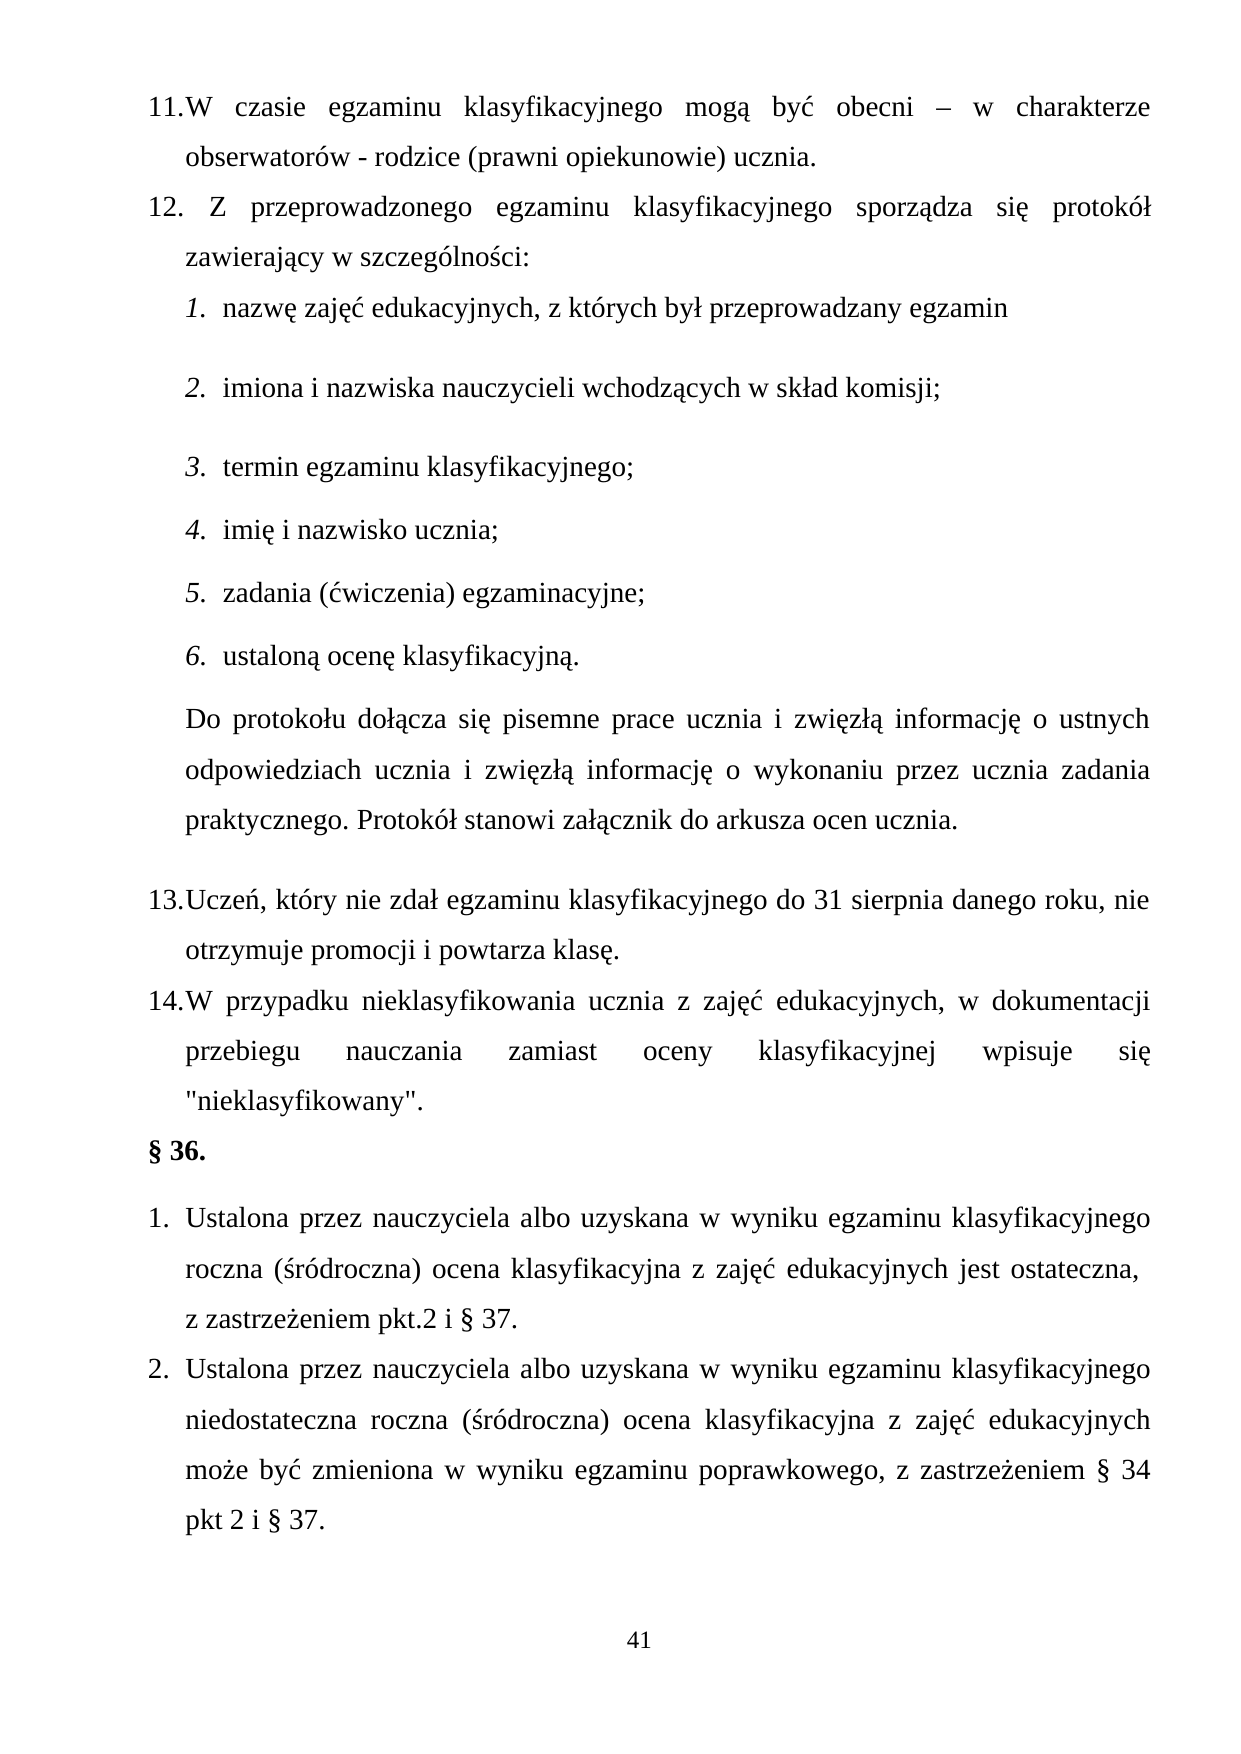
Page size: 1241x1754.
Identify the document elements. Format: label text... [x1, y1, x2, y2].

list W czasie egzaminu klasyfikacyjnego mogą być obecni – w charakterze obserwatorów - rodzice (prawni opiekunowie) ucznia. [148, 89, 1152, 172]
list zadania (ćwiczenia) egzaminacyjne; [185, 576, 1152, 609]
list Z przeprowadzonego egzaminu klasyfikacyjnego sporządza się protokół zawierający w szczególności: [148, 189, 1152, 273]
list Ustalona przez nauczyciela albo uzyskana w wyniku egzaminu klasyfikacyjnego niedostateczna roczna (śródroczna) ocena klasyfikacyjna z zajęć edukacyjnych może być zmieniona w wyniku egzaminu poprawkowego, z zastrzeżeniem § 34 pkt 2 i § 37. [148, 1352, 1152, 1536]
text Do protokołu dołącza się pisemne prace ucznia i zwięzłą informację o ustnych odpowiedziach ucznia i zwięzłą informację o wykonaniu przez ucznia zadania praktycznego. Protokół stanowi załącznik do arkusza ocen ucznia. [185, 702, 1152, 836]
list ustaloną ocenę klasyfikacyjną. [185, 638, 1152, 672]
list W przypadku nieklasyfikowania ucznia z zajęć edukacyjnych, w dokumentacji przebiegu nauczania zamiast oceny klasyfikacyjnej wpisuje się "nieklasyfikowany". [148, 983, 1152, 1117]
list termin egzaminu klasyfikacyjnego; [185, 449, 1152, 483]
list Ustalona przez nauczyciela albo uzyskana w wyniku egzaminu klasyfikacyjnego roczna (śródroczna) ocena klasyfikacyjna z zajęć edukacyjnych jest ostateczna, z zastrzeżeniem pkt.2 i § 37. [148, 1201, 1152, 1335]
list nazwę zajęć edukacyjnych, z których był przeprowadzany egzamin [185, 290, 1152, 323]
list Uczeń, który nie zdał egzaminu klasyfikacyjnego do 31 sierpnia danego roku, nie otrzymuje promocji i powtarza klasę. [148, 882, 1152, 966]
list imię i nazwisko ucznia; [185, 512, 1152, 546]
text § 36. [148, 1133, 1152, 1167]
list imiona i nazwiska nauczycieli wchodzących w skład komisji; [185, 370, 1152, 403]
